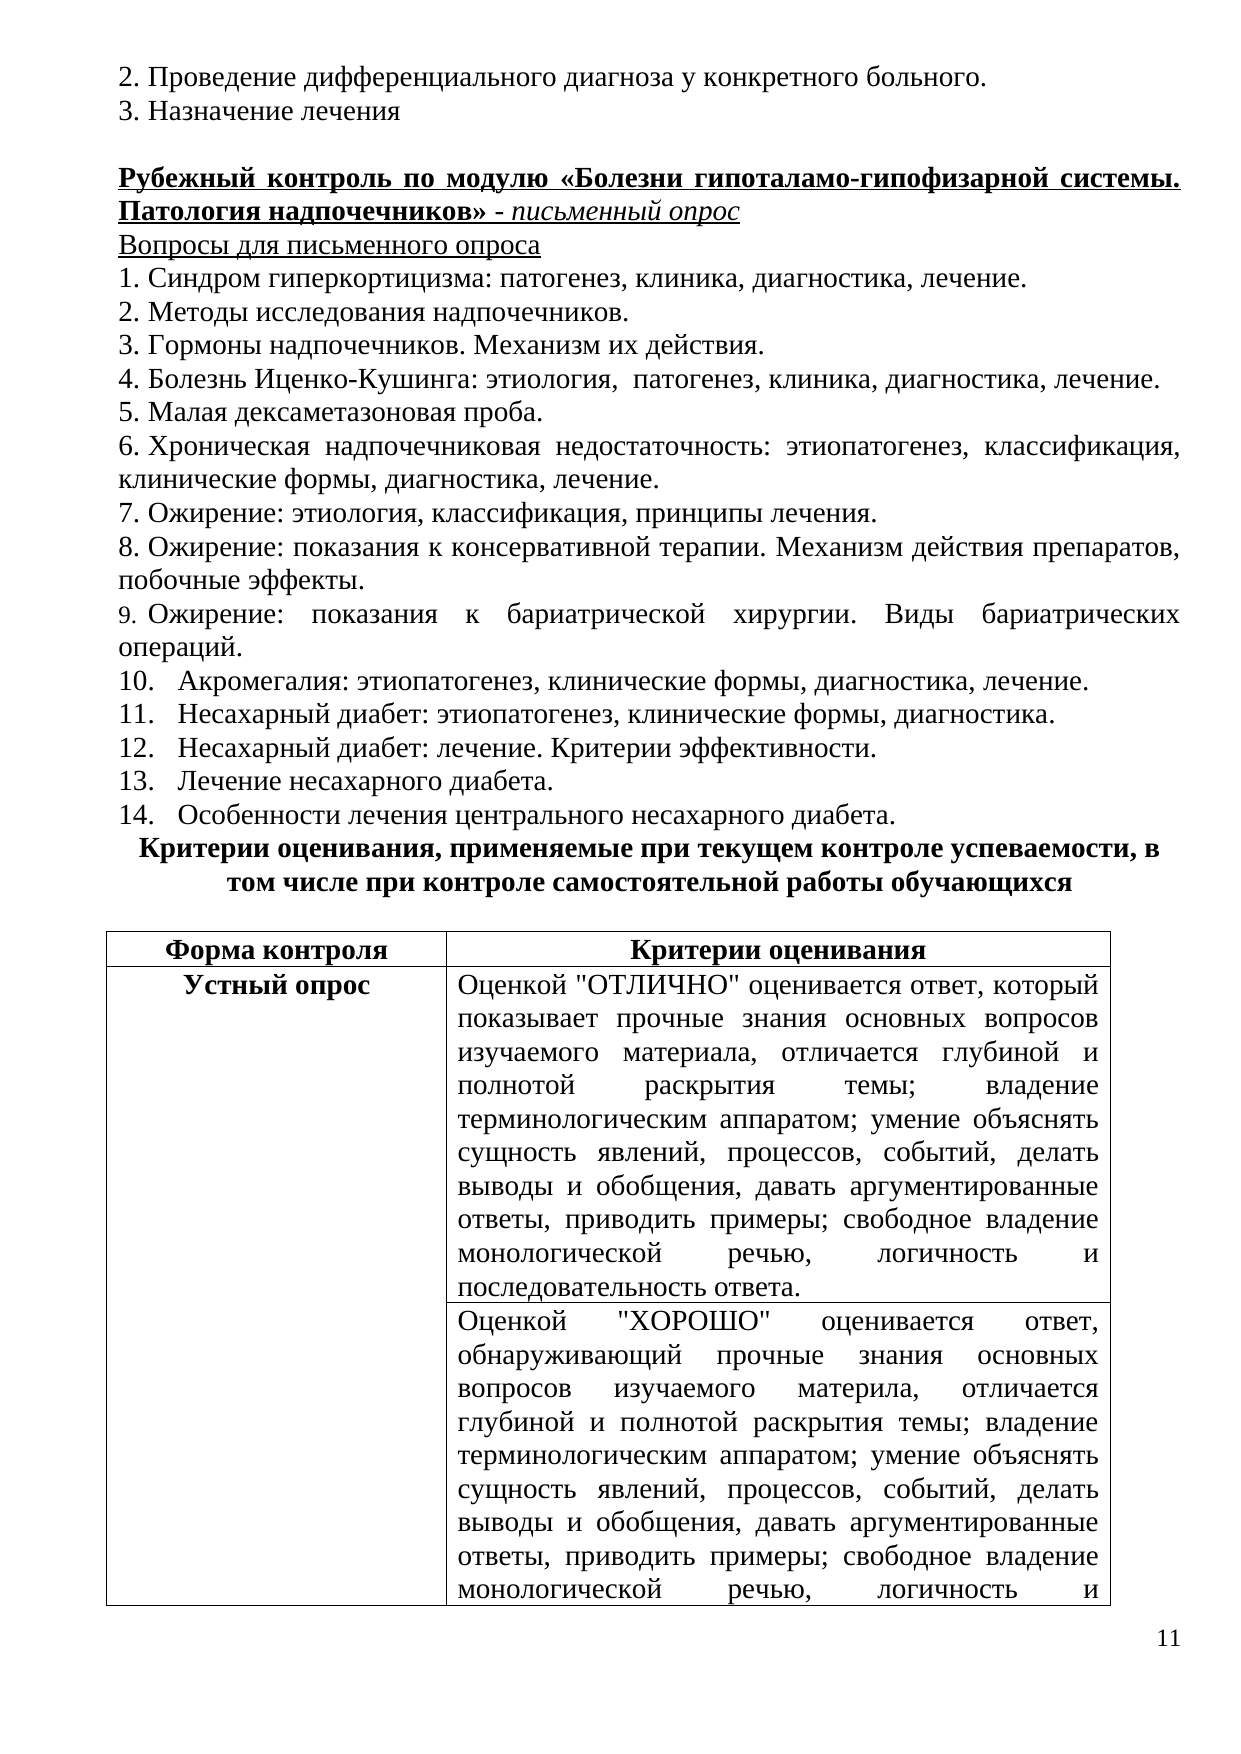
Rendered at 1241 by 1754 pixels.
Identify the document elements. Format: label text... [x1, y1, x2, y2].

table_header Форма контроля [107, 932, 446, 966]
text Вопросы для письменного опроса [118, 227, 1181, 260]
text Рубежный контроль по модулю «Болезни гипоталамо-гипофизарной системы. Патология надпочечников» - письменный опрос [118, 160, 1181, 189]
list Ожирение: показания к бариатрической хирургии. Виды бариатрических операций. [118, 596, 1181, 663]
list Проведение дифференциального диагноза у конкретного больного. [118, 59, 1181, 93]
table_cell Устный опрос [107, 967, 446, 1605]
list Ожирение: показания к консервативной терапии. Механизм действия препаратов, побочные эффекты. [118, 529, 1181, 596]
list Несахарный диабет: лечение. Критерии эффективности. [118, 730, 1181, 763]
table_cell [447, 1303, 1110, 1605]
list Гормоны надпочечников. Механизм их действия. [118, 327, 1181, 361]
list Несахарный диабет: этиопатогенез, клинические формы, диагностика. [118, 696, 1181, 730]
table_cell Оценкой "ОТЛИЧНО" оценивается ответ, который показывает прочные знания основных вопросов изучаемого материала, отличается глубиной и полнотой раскрытия темы; владение терминологическим аппаратом; умение объяснять сущность явлений, процессов, событий, делать выводы и обобщения, давать аргументированные ответы, приводить примеры; свободное владение монологической речью, логичность и последовательность ответа. [447, 967, 1110, 1302]
list Хроническая надпочечниковая недостаточность: этиопатогенез, классификация, клинические формы, диагностика, лечение. [118, 428, 1181, 495]
list Болезнь Иценко-Кушинга: этиология, патогенез, клиника, диагностика, лечение. [118, 361, 1181, 394]
list Методы исследования надпочечников. [118, 294, 1181, 327]
list Малая дексаметазоновая проба. [118, 394, 1181, 428]
list Синдром гиперкортицизма: патогенез, клиника, диагностика, лечение. [118, 260, 1181, 294]
text Рубежный контроль по модулю «Болезни гипоталамо-гипофизарной системы. Патология надпочечников» - письменный опрос [118, 190, 1181, 227]
text Критерии оценивания, применяемые при текущем контроле успеваемости, в том числе при контроле самостоятельной работы обучающихся [118, 831, 1181, 898]
list Особенности лечения центрального несахарного диабета. [118, 797, 1181, 831]
list Лечение несахарного диабета. [118, 763, 1181, 797]
list Акромегалия: этиопатогенез, клинические формы, диагностика, лечение. [118, 663, 1181, 696]
table_header Критерии оценивания [447, 932, 1110, 966]
list Ожирение: этиология, классификация, принципы лечения. [118, 495, 1181, 529]
list Назначение лечения [118, 93, 1181, 126]
